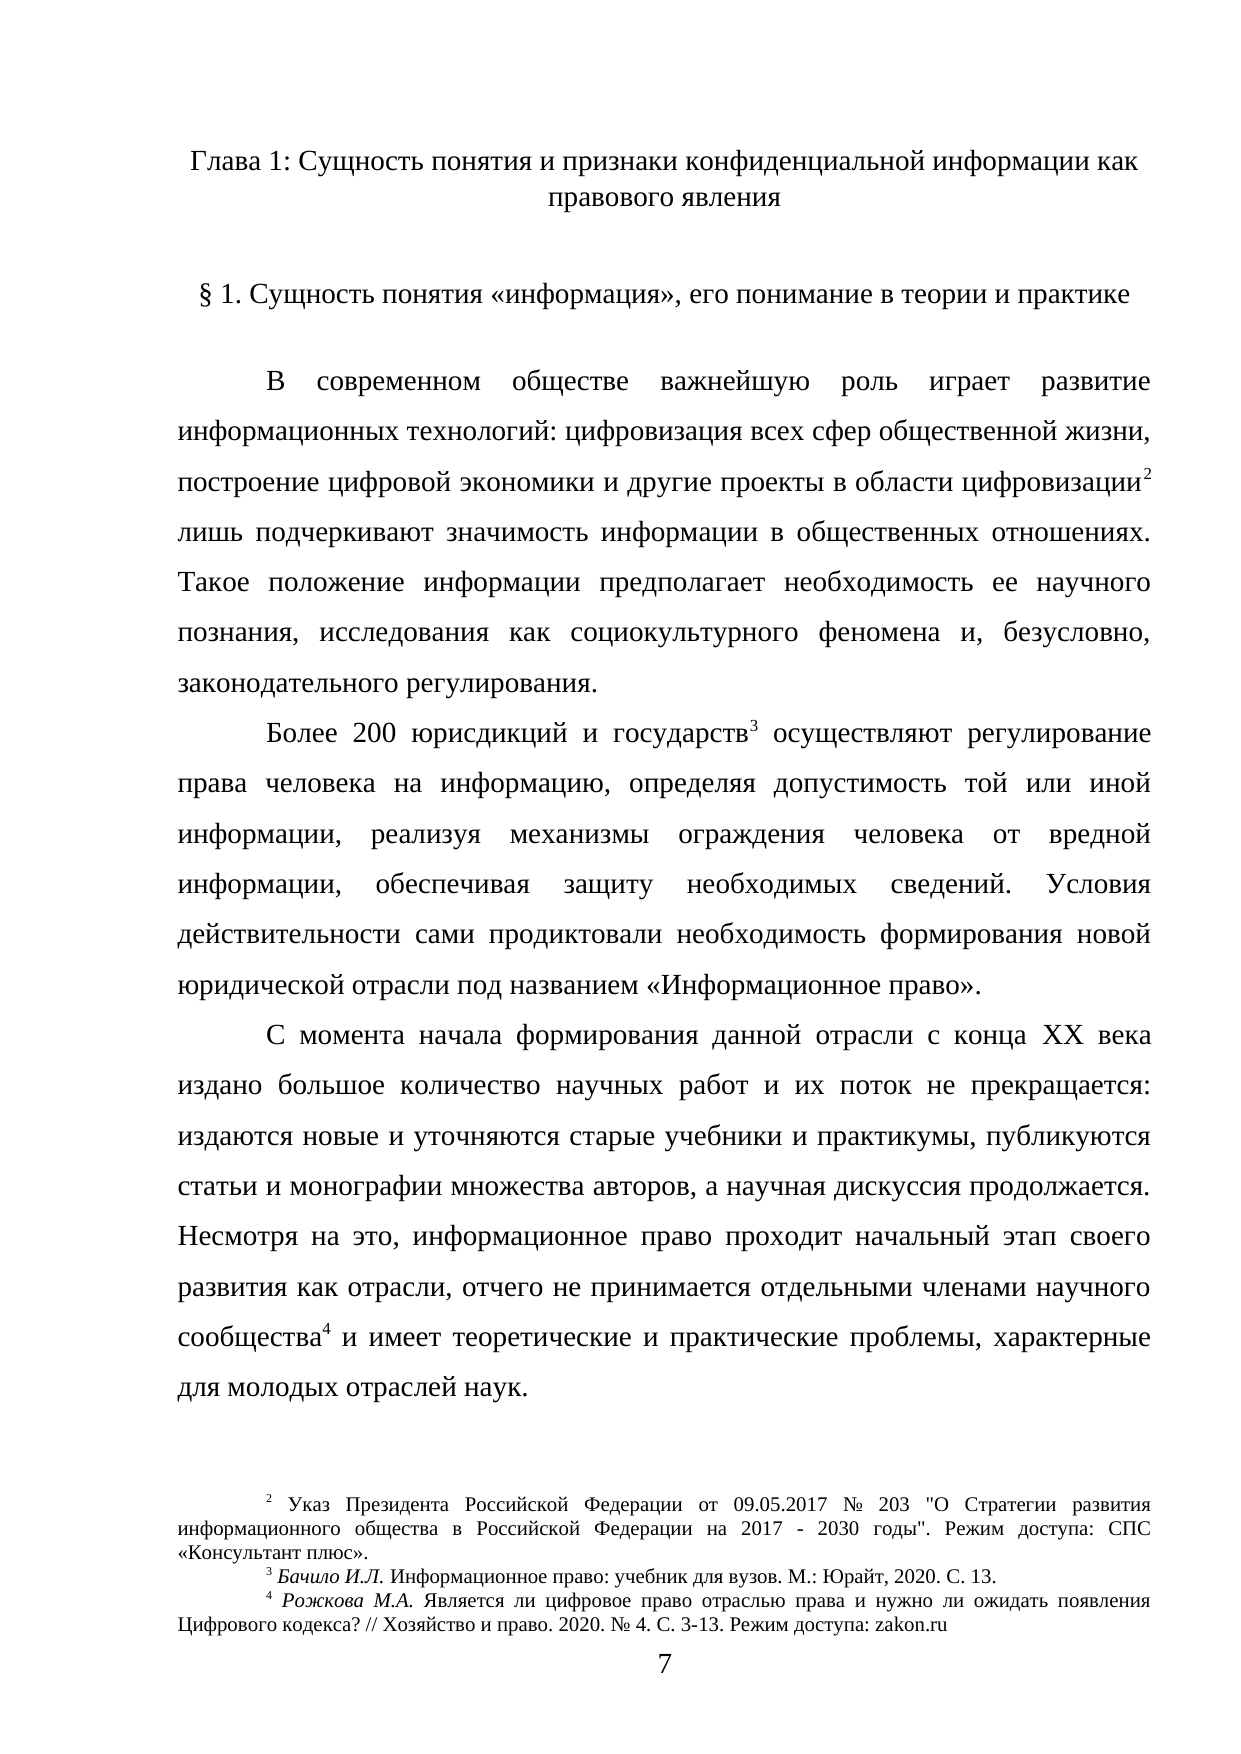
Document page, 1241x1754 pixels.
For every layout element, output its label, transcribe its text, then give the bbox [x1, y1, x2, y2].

subtitle Глава 1: Сущность понятия и признаки конфиденциальной информации как правового явления [177, 143, 1152, 213]
subtitle § 1. Сущность понятия «информация», его понимание в теории и практике [177, 277, 1152, 310]
text В современном обществе важнейшую роль играет развитие информационных технологий: цифровизация всех сфер общественной жизни, построение цифровой экономики и другие проекты в области цифровизации лишь подчеркивают значимость информации в общественных отношениях. Такое положение информации предполагает необходимость ее научного познания, исследования как социокультурного феномена и, безусловно, законодательного регулирования. [177, 363, 1152, 698]
text Более 200 юрисдикций и государств осуществляют регулирование права человека на информацию, определяя допустимость той или иной информации, реализуя механизмы ограждения человека от вредной информации, обеспечивая защиту необходимых сведений. Условия действительности сами продиктовали необходимость формирования новой юридической отрасли под названием «Информационное право». [177, 715, 1152, 1000]
text С момента начала формирования данной отрасли с конца XX века издано большое количество научных работ и их поток не прекращается: издаются новые и уточняются старые учебники и практикумы, публикуются статьи и монографии множества авторов, а научная дискуссия продолжается. Несмотря на это, информационное право проходит начальный этап своего развития как отрасли, отчего не принимается отдельными членами научного сообщества и имеет теоретические и практические проблемы, характерные для молодых отраслей наук. [177, 1017, 1152, 1403]
